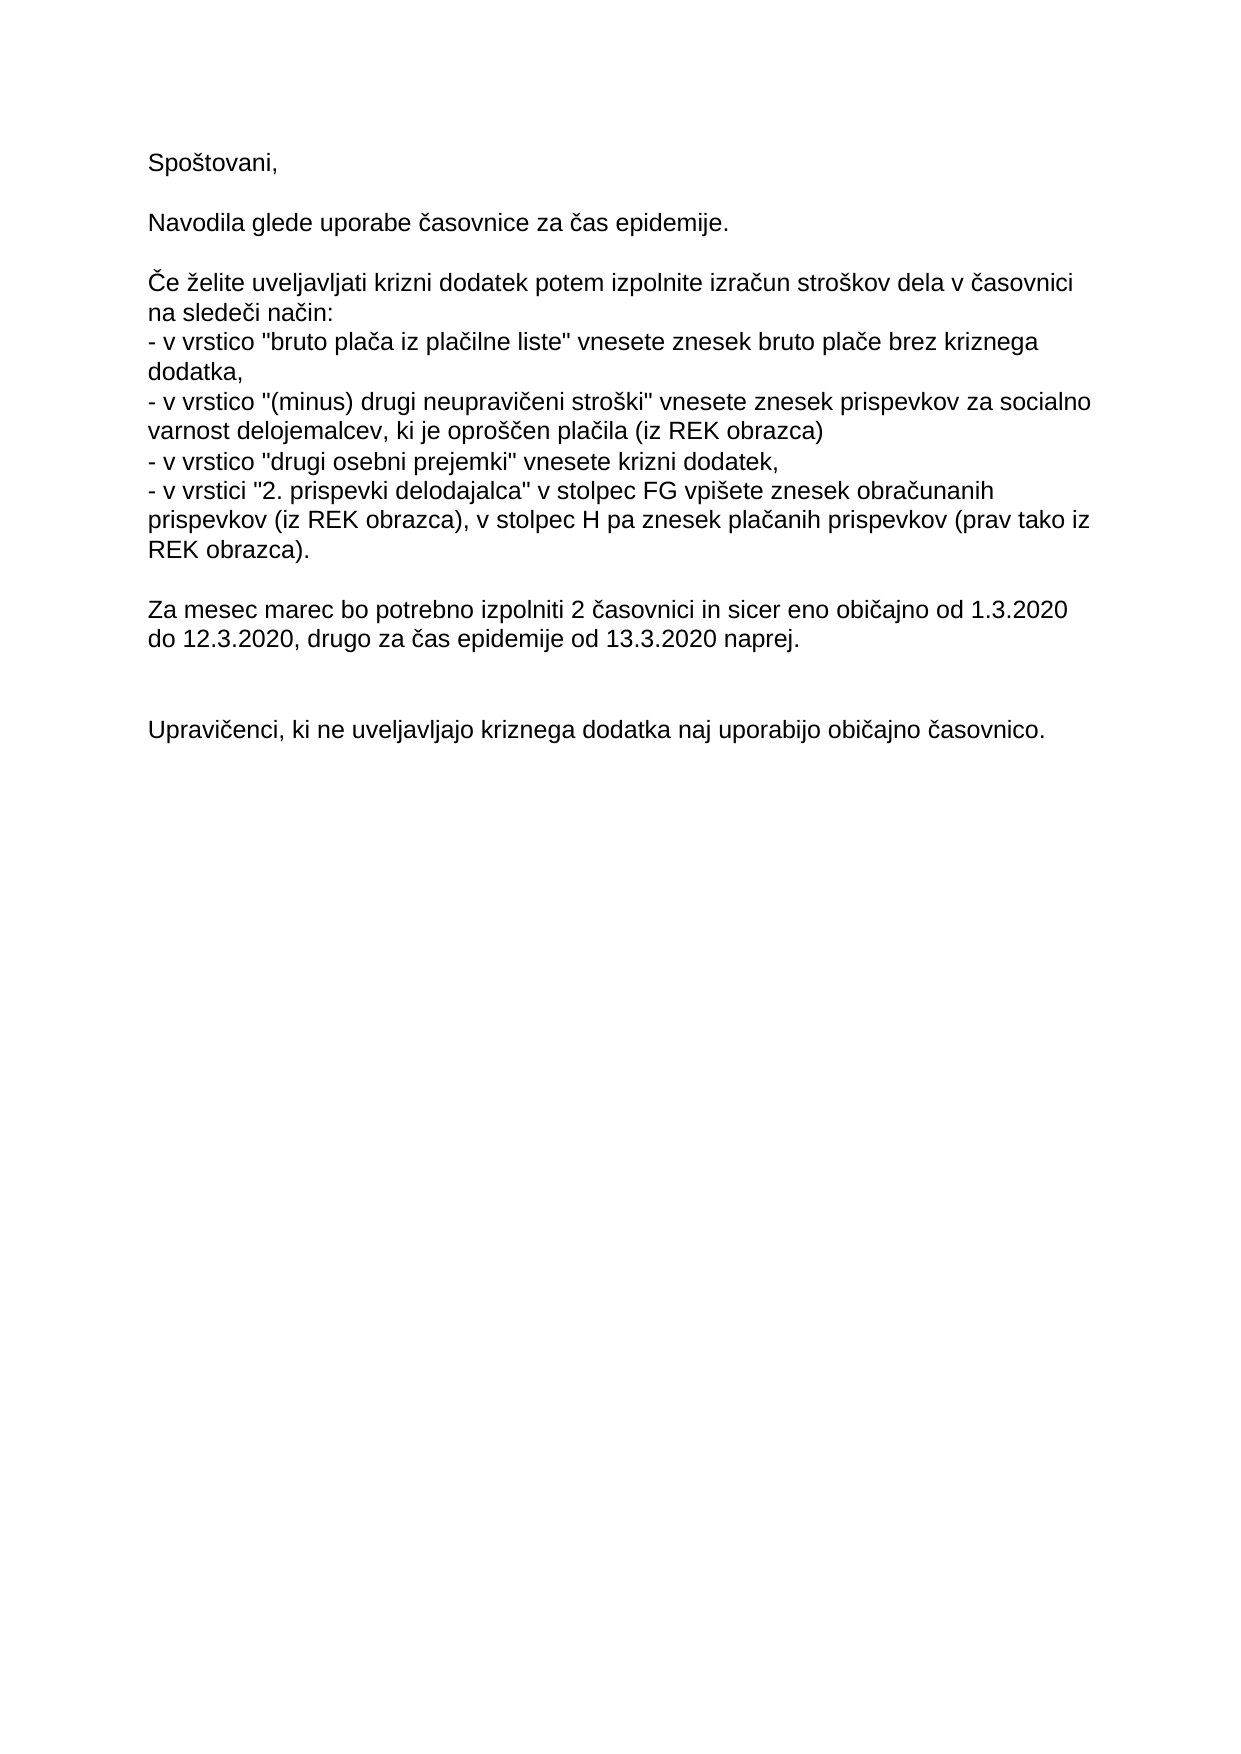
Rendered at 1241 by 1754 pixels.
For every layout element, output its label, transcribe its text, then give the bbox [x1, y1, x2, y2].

text Spoštovani, Navodila glede uporabe časovnice za čas epidemije. Če želite uveljavljati krizni dodatek potem izpolnite izračun stroškov dela v časovnici na sledeči način: - v vrstico "bruto plača iz plačilne liste" vnesete znesek bruto plače brez kriznega dodatka, - v vrstico "(minus) drugi neupravičeni stroški" vnesete znesek prispevkov za socialno varnost delojemalcev, ki je oproščen plačila (iz REK obrazca) - v vrstico "drugi osebni prejemki" vnesete krizni dodatek, - v vrstici "2. prispevki delodajalca" v stolpec FG vpišete znesek obračunanih prispevkov (iz REK obrazca), v stolpec H pa znesek plačanih prispevkov (prav tako iz REK obrazca). Za mesec marec bo potrebno izpolniti 2 časovnici in sicer eno običajno od 1.3.2020 do 12.3.2020, drugo za čas epidemije od 13.3.2020 naprej. [148, 148, 1093, 654]
text Upravičenci, ki ne uveljavljajo kriznega dodatka naj uporabijo običajno časovnico. [148, 683, 1093, 831]
